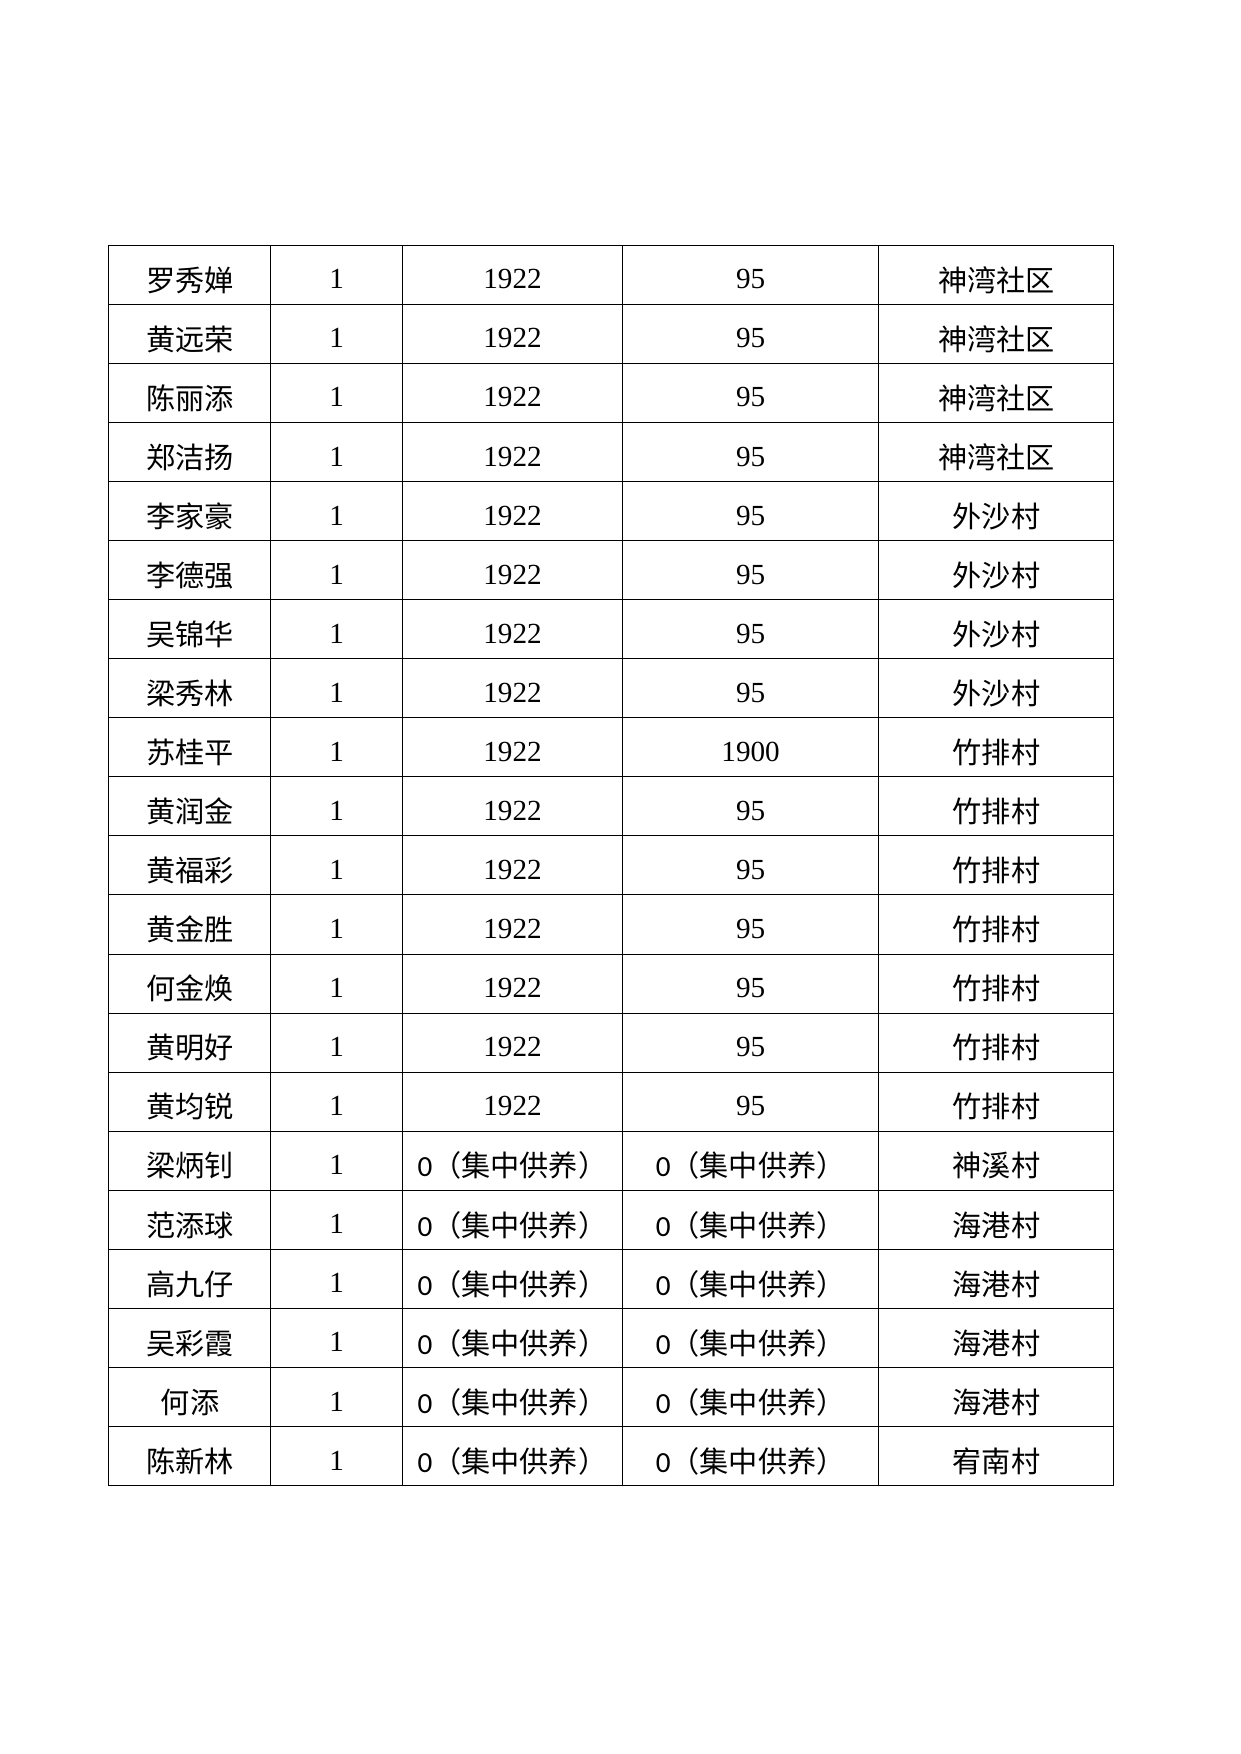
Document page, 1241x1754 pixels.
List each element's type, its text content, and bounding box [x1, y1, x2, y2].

table_cell 宥南村 [879, 1427, 1113, 1485]
table_cell 黄远荣 [109, 305, 270, 363]
table_cell 1 [271, 777, 402, 835]
table_cell 黄润金 [109, 777, 270, 835]
table_cell 1 [271, 1191, 402, 1249]
table_cell 竹排村 [879, 1073, 1113, 1131]
table_cell 95 [623, 1073, 878, 1131]
table_cell 1922 [403, 659, 622, 717]
table_cell 海港村 [879, 1309, 1113, 1367]
table_cell 陈丽添 [109, 364, 270, 422]
table_cell 1 [271, 1309, 402, 1367]
table_cell 郑洁扬 [109, 423, 270, 481]
table_cell 神湾社区 [879, 364, 1113, 422]
table_cell 外沙村 [879, 600, 1113, 658]
table_cell 1 [271, 364, 402, 422]
table_cell 1 [271, 1014, 402, 1072]
table_cell 0（集中供养） [403, 1427, 622, 1485]
table_cell 1 [271, 423, 402, 481]
table_cell 神湾社区 [879, 423, 1113, 481]
table_cell 1922 [403, 482, 622, 540]
table_cell 1922 [403, 836, 622, 894]
table_cell 0（集中供养） [623, 1309, 878, 1367]
table_cell 外沙村 [879, 659, 1113, 717]
table_cell 1 [271, 482, 402, 540]
table_cell 95 [623, 955, 878, 1012]
table_cell 竹排村 [879, 777, 1113, 835]
table_cell 1922 [403, 246, 622, 304]
table_cell 苏桂平 [109, 718, 270, 776]
table_cell 竹排村 [879, 718, 1113, 776]
table_cell 0（集中供养） [623, 1427, 878, 1485]
table_cell 黄明好 [109, 1014, 270, 1072]
table_cell 95 [623, 423, 878, 481]
table_cell 黄均锐 [109, 1073, 270, 1131]
table_cell 1 [271, 1427, 402, 1485]
table_cell 1922 [403, 895, 622, 953]
table_cell 1 [271, 836, 402, 894]
table_cell 1922 [403, 600, 622, 658]
table_cell 竹排村 [879, 895, 1113, 953]
table_cell 1922 [403, 718, 622, 776]
table_cell 1922 [403, 305, 622, 363]
table_cell 罗秀婵 [109, 246, 270, 304]
table_cell 海港村 [879, 1368, 1113, 1426]
table_cell 1 [271, 895, 402, 953]
table_cell 外沙村 [879, 482, 1113, 540]
table_cell 95 [623, 1014, 878, 1072]
table_cell 95 [623, 895, 878, 953]
table_cell 1922 [403, 364, 622, 422]
table_cell 1 [271, 955, 402, 1012]
table_cell 1 [271, 1132, 402, 1190]
table_cell 竹排村 [879, 1014, 1113, 1072]
table_cell 95 [623, 305, 878, 363]
table_cell 神溪村 [879, 1132, 1113, 1190]
table_cell 95 [623, 659, 878, 717]
table_cell 1922 [403, 777, 622, 835]
table_cell 1 [271, 541, 402, 599]
table_cell 0（集中供养） [403, 1368, 622, 1426]
table_cell 竹排村 [879, 955, 1113, 1012]
table_cell 何添 [109, 1368, 270, 1426]
table_cell 神湾社区 [879, 305, 1113, 363]
table_cell 1922 [403, 423, 622, 481]
table_cell 95 [623, 482, 878, 540]
table_cell 范添球 [109, 1191, 270, 1249]
table_cell 0（集中供养） [623, 1368, 878, 1426]
table_cell 1 [271, 246, 402, 304]
table_cell 1 [271, 1073, 402, 1131]
table_cell 竹排村 [879, 836, 1113, 894]
table_cell 外沙村 [879, 541, 1113, 599]
table_cell 神湾社区 [879, 246, 1113, 304]
table_cell 1 [271, 305, 402, 363]
table_cell 李德强 [109, 541, 270, 599]
table_cell 海港村 [879, 1191, 1113, 1249]
table_cell 1922 [403, 955, 622, 1012]
table_cell 95 [623, 541, 878, 599]
table_cell 1 [271, 600, 402, 658]
table_cell 95 [623, 364, 878, 422]
table_cell 1 [271, 1250, 402, 1308]
table_cell 1 [271, 659, 402, 717]
table_cell 何金焕 [109, 955, 270, 1012]
table_cell 0（集中供养） [623, 1132, 878, 1190]
table_cell 0（集中供养） [623, 1250, 878, 1308]
table_cell 1922 [403, 541, 622, 599]
table_cell 95 [623, 246, 878, 304]
table_cell 黄福彩 [109, 836, 270, 894]
table_cell 1 [271, 718, 402, 776]
table_cell 高九仔 [109, 1250, 270, 1308]
table_cell 黄金胜 [109, 895, 270, 953]
table_cell 0（集中供养） [623, 1191, 878, 1249]
table_cell 0（集中供养） [403, 1191, 622, 1249]
table_cell 梁秀林 [109, 659, 270, 717]
table_cell 1922 [403, 1073, 622, 1131]
table_cell 吴锦华 [109, 600, 270, 658]
table_cell 0（集中供养） [403, 1309, 622, 1367]
table_cell 95 [623, 600, 878, 658]
table_cell 梁炳钊 [109, 1132, 270, 1190]
table_cell 海港村 [879, 1250, 1113, 1308]
table_cell 李家豪 [109, 482, 270, 540]
table_cell 1900 [623, 718, 878, 776]
table_cell 95 [623, 777, 878, 835]
table_cell 陈新林 [109, 1427, 270, 1485]
table_cell 1 [271, 1368, 402, 1426]
table_cell 1922 [403, 1014, 622, 1072]
table_cell 95 [623, 836, 878, 894]
table_cell 吴彩霞 [109, 1309, 270, 1367]
table_cell 0（集中供养） [403, 1250, 622, 1308]
table_cell 0（集中供养） [403, 1132, 622, 1190]
